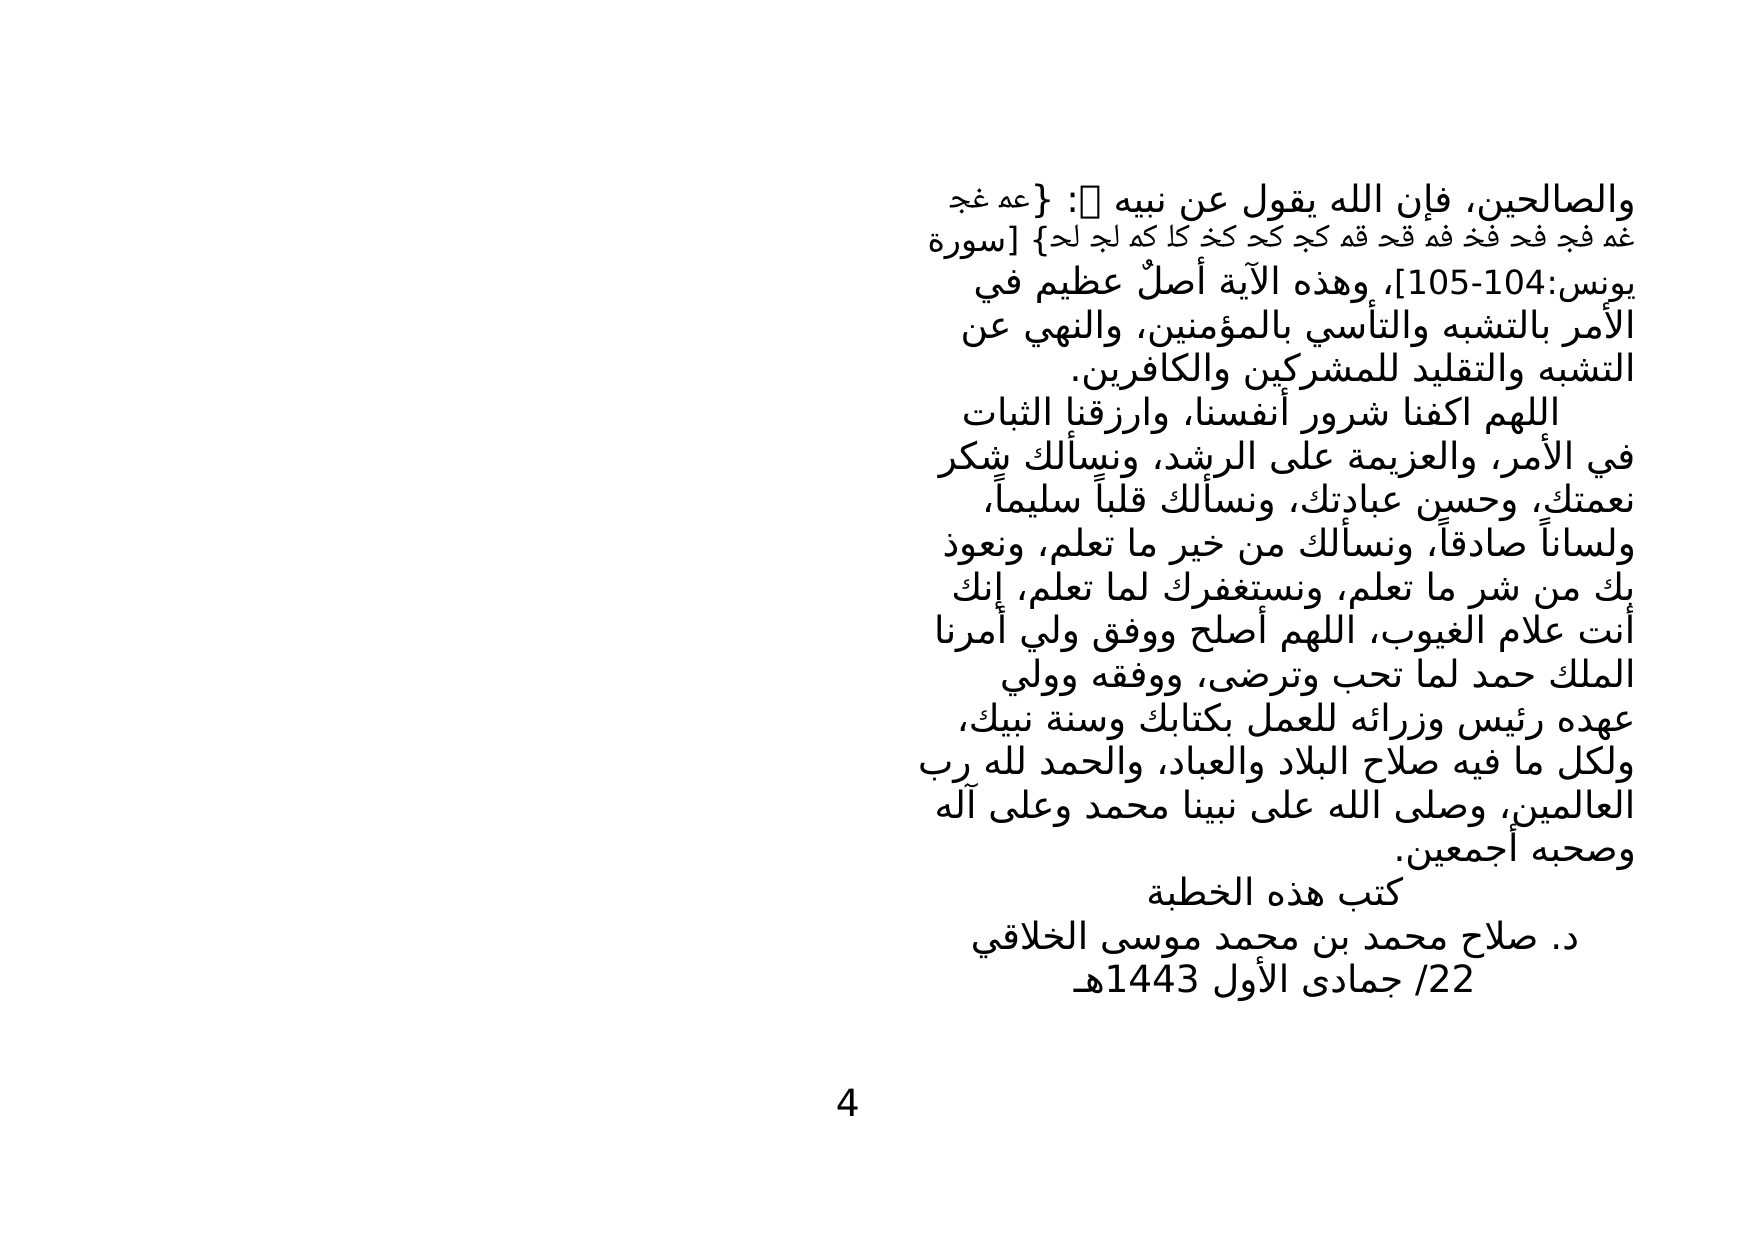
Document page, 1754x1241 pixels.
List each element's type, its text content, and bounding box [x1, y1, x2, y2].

text 22/ جمادى الأول 1443هـ [914, 958, 1636, 1002]
text د. صلاح محمد بن محمد موسى الخلاقي [914, 914, 1636, 958]
text كتب هذه الخطبة [914, 871, 1636, 914]
text اللهم اكفنا شرور أنفسنا، وارزقنا الثبات في الأمر، والعزيمة على الرشد، ونسألك ‌شكر ‌نعمتك، وحسن عبادتك، ونسألك قلباً سليماً، ولساناً صادقاً، ونسألك من خير ما تعلم، ونعوذ بك من شر ما تعلم، ونستغفرك لما تعلم، إنك أنت علام الغيوب، اللهم أصلح ووفق ولي أمرنا الملك حمد لما تحب وترضى، ووفقه وولي عهده رئيس وزرائه للعمل بكتابك وسنة نبيك، ولكل ما فيه صلاح البلاد والعباد، والحمد لله رب العالمين، وصلى الله على نبينا محمد وعلى آله وصحبه أجمعين. [914, 391, 1636, 871]
